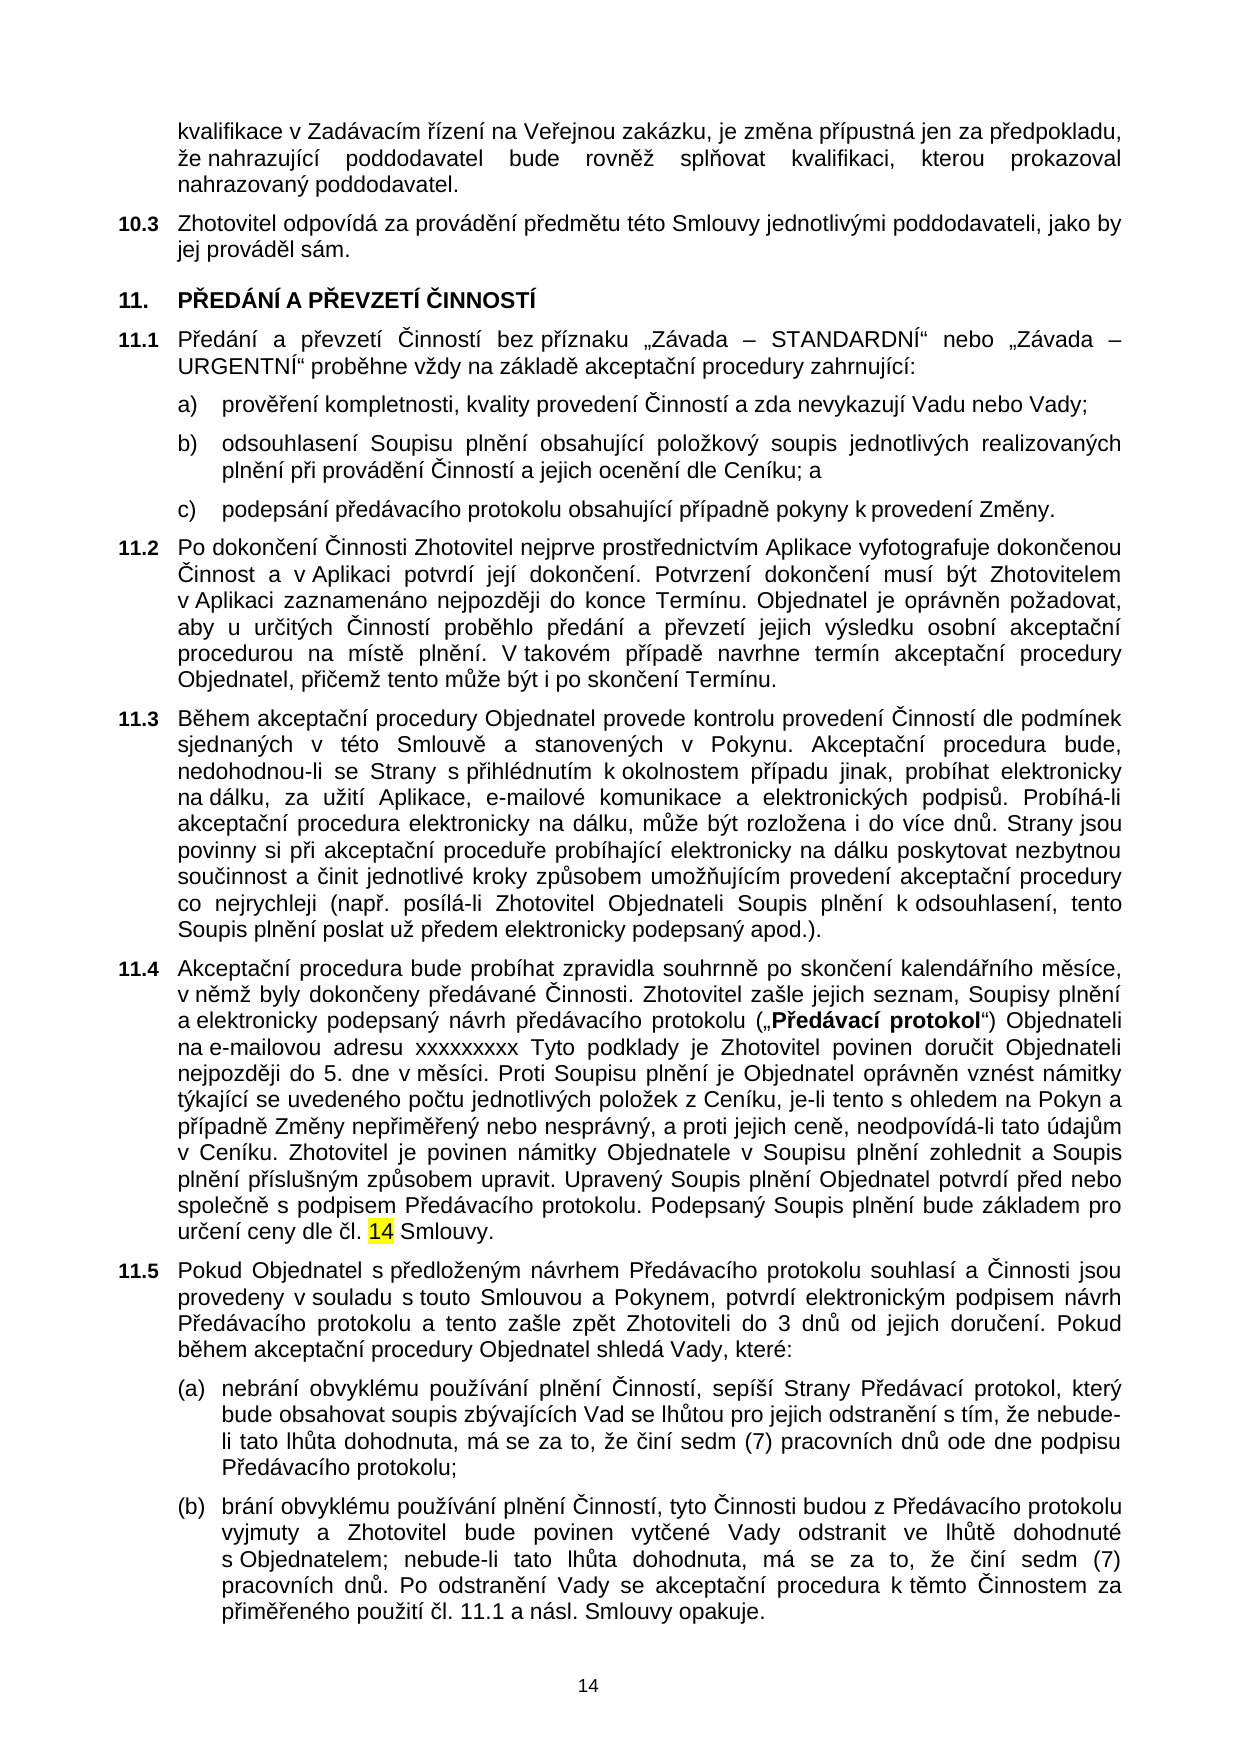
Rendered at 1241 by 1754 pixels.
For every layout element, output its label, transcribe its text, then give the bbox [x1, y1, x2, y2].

text Pokud Objednatel s předloženým návrhem Předávacího protokolu souhlasí a Činnosti jsou provedeny v souladu s touto Smlouvou a Pokynem, potvrdí elektronickým podpisem návrh Předávacího protokolu a tento zašle zpět Zhotoviteli do 3 dnů od jejich doručení. Pokud během akceptační procedury Objednatel shledá Vady, které: [118, 1257, 1122, 1362]
list prověření kompletnosti, kvality provedení Činností a zda nevykazují Vadu nebo Vady; [177, 391, 1122, 418]
list nebrání obvyklému používání plnění Činností, sepíší Strany Předávací protokol, který bude obsahovat soupis zbývajících Vad se lhůtou pro jejich odstranění s tím, že nebude-li tato lhůta dohodnuta, má se za to, že činí sedm (7) pracovních dnů ode dne podpisu Předávacího protokolu; [177, 1375, 1122, 1480]
text Během akceptační procedury Objednatel provede kontrolu provedení Činností dle podmínek sjednaných v této Smlouvě a stanovených v Pokynu. Akceptační procedura bude, nedohodnou-li se Strany s přihlédnutím k okolnostem případu jinak, probíhat elektronicky na dálku, za užití Aplikace, e-mailové komunikace a elektronických podpisů. Probíhá-li akceptační procedura elektronicky na dálku, může být rozložena i do více dnů. Strany jsou povinny si při akceptační proceduře probíhající elektronicky na dálku poskytovat nezbytnou součinnost a činit jednotlivé kroky způsobem umožňujícím provedení akceptační procedury co nejrychleji (např. posílá-li Zhotovitel Objednateli Soupis plnění k odsouhlasení, tento Soupis plnění poslat už předem elektronicky podepsaný apod.). [118, 705, 1122, 942]
text Předání a převzetí Činností bez příznaku „Závada – STANDARDNÍ“ nebo „Závada – URGENTNÍ“ proběhne vždy na základě akceptační procedury zahrnující: [118, 326, 1122, 379]
subtitle PŘEDÁNÍ A PŘEVZETÍ Činností [118, 287, 1122, 314]
list odsouhlasení Soupisu plnění obsahující položkový soupis jednotlivých realizovaných plnění při provádění Činností a jejich ocenění dle Ceníku; a [177, 430, 1122, 483]
text Po dokončení Činnosti Zhotovitel nejprve prostřednictvím Aplikace vyfotografuje dokončenou Činnost a v Aplikaci potvrdí její dokončení. Potvrzení dokončení musí být Zhotovitelem v Aplikaci zaznamenáno nejpozději do konce Termínu. Objednatel je oprávněn požadovat, aby u určitých Činností proběhlo předání a převzetí jejich výsledku osobní akceptační procedurou na místě plnění. V takovém případě navrhne termín akceptační procedury Objednatel, přičemž tento může být i po skončení Termínu. [118, 534, 1122, 692]
text Zhotovitel odpovídá za provádění předmětu této Smlouvy jednotlivými poddodavateli, jako by jej prováděl sám. [118, 210, 1122, 262]
text brání obvyklému používání plnění Činností, tyto Činnosti budou z Předávacího protokolu vyjmuty a Zhotovitel bude povinen vytčené Vady odstranit ve lhůtě dohodnuté s Objednatelem; nebude-li tato lhůta dohodnuta, má se za to, že činí sedm (7) pracovních dnů. Po odstranění Vady se akceptační procedura k těmto Činnostem za přiměřeného použití čl. 11.1 a násl. Smlouvy opakuje. [177, 1493, 1122, 1625]
list podepsání předávacího protokolu obsahující případně pokyny k provedení Změny. [177, 496, 1122, 522]
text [118, 118, 1122, 197]
text Akceptační procedura bude probíhat zpravidla souhrnně po skončení kalendářního měsíce, v němž byly dokončeny předávané Činnosti. Zhotovitel zašle jejich seznam, Soupisy plnění a elektronicky podepsaný návrh předávacího protokolu („Předávací protokol“) Objednateli na e-mailovou adresu xxxxxxxxx Tyto podklady je Zhotovitel povinen doručit Objednateli nejpozději do 5. dne v měsíci. Proti Soupisu plnění je Objednatel oprávněn vznést námitky týkající se uvedeného počtu jednotlivých položek z Ceníku, je-li tento s ohledem na Pokyn a případně Změny nepřiměřený nebo nesprávný, a proti jejich ceně, neodpovídá-li tato údajům v Ceníku. Zhotovitel je povinen námitky Objednatele v Soupisu plnění zohlednit a Soupis plnění příslušným způsobem upravit. Upravený Soupis plnění Objednatel potvrdí před nebo společně s podpisem Předávacího protokolu. Podepsaný Soupis plnění bude základem pro určení ceny dle čl. 14 Smlouvy. [118, 955, 1122, 1244]
